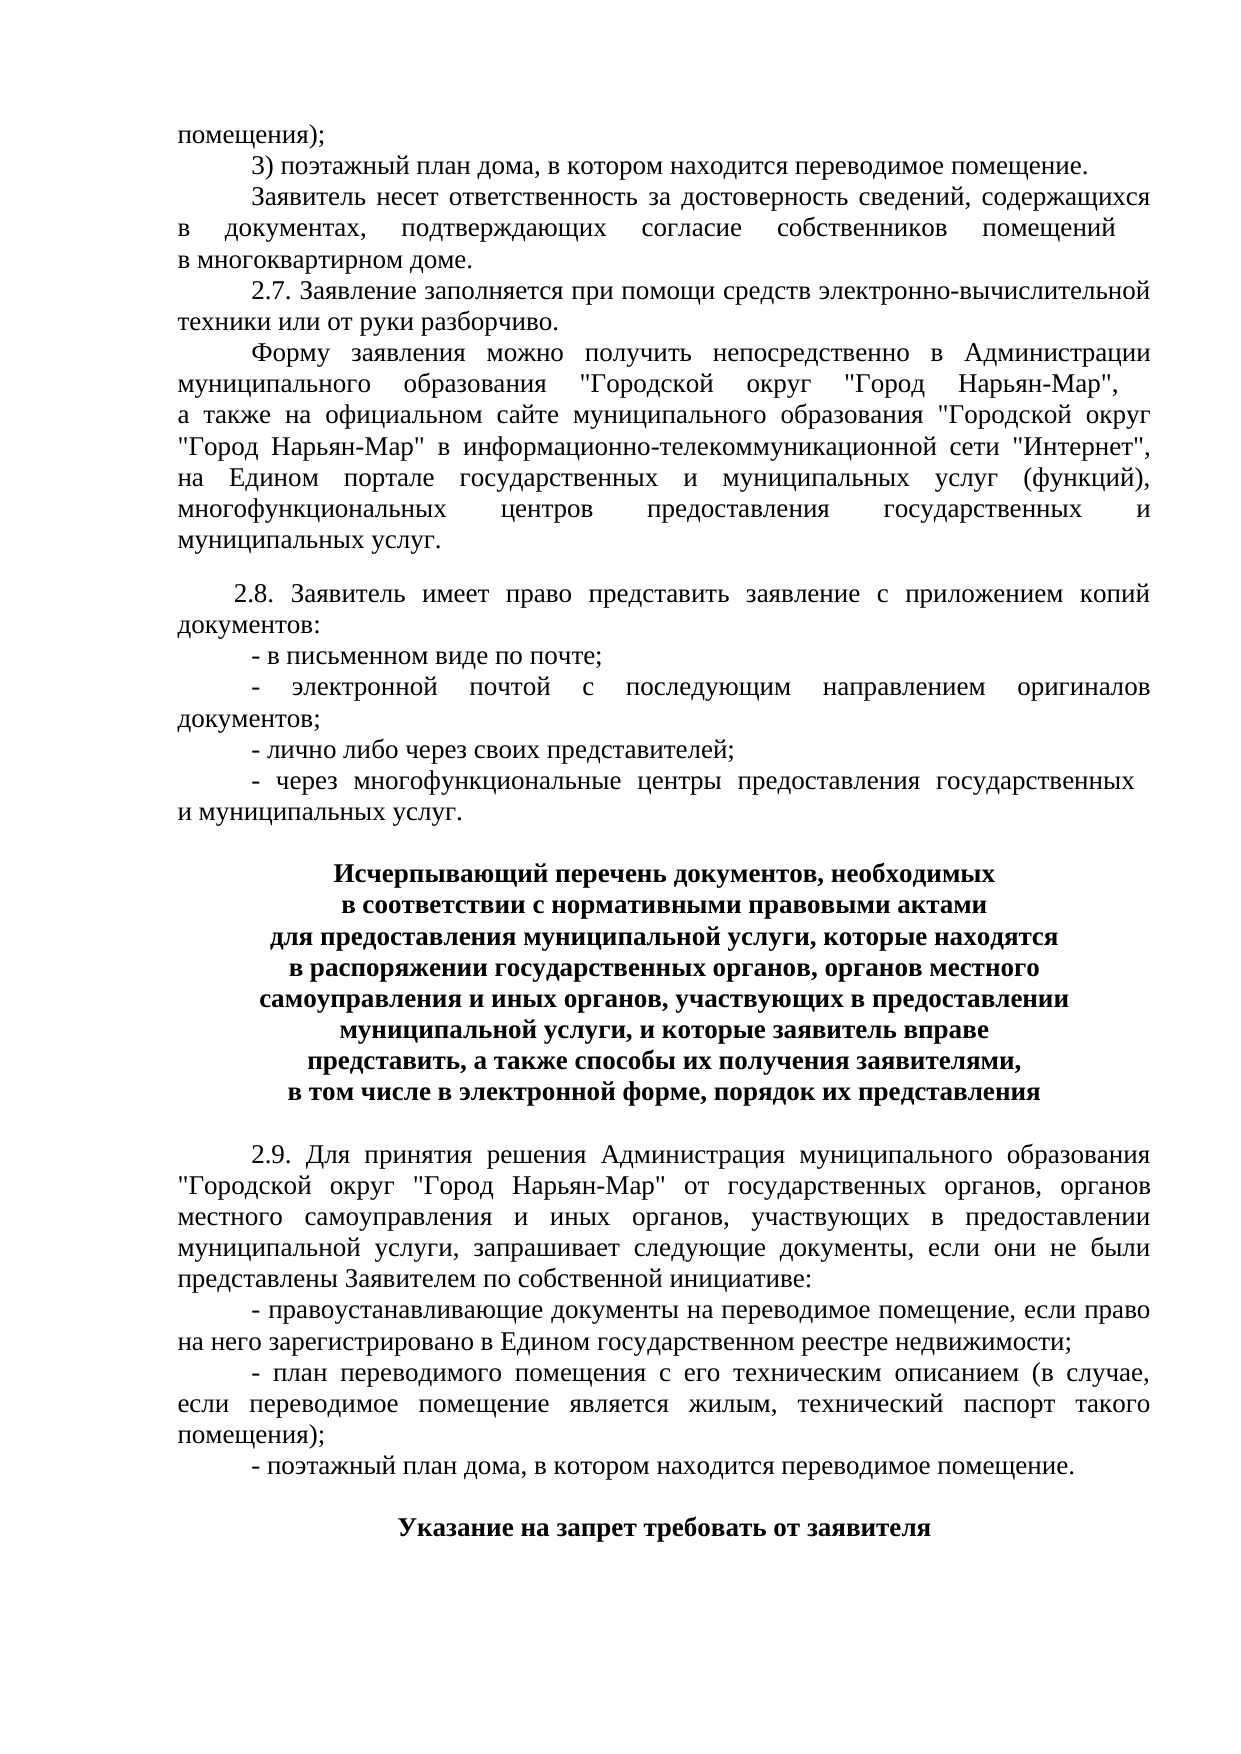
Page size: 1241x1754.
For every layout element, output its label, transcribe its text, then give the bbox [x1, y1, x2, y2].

text 2.8. Заявитель имеет право представить заявление с приложением копий документов: [177, 577, 1152, 639]
text 3) поэтажный план дома, в котором находится переводимое помещение. [177, 149, 1152, 180]
text - план переводимого помещения с его техническим описанием (в случае, если переводимое помещение является жилым, технический паспорт такого помещения); [177, 1356, 1152, 1449]
text - через многофункциональные центры предоставления государственных и муниципальных услуг. [177, 764, 1152, 826]
text Форму заявления можно получить непосредственно в Администрации муниципального образования "Городской округ "Город Нарьян-Мар", а также на официальном сайте муниципального образования "Городской округ "Город Нарьян-Мар" в информационно-телекоммуникационной сети "Интернет", на Едином портале государственных и муниципальных услуг (функций), многофункциональных центров предоставления государственных и муниципальных услуг. [177, 336, 1152, 554]
title в распоряжении государственных органов, органов местного [177, 951, 1152, 982]
title для предоставления муниципальной услуги, которые находятся [177, 920, 1152, 951]
title Исчерпывающий перечень документов, необходимых [177, 857, 1152, 888]
text - правоустанавливающие документы на переводимое помещение, если право на него зарегистрировано в Едином государственном реестре недвижимости; [177, 1293, 1152, 1356]
text 2.9. Для принятия решения Администрация муниципального образования "Городской округ "Город Нарьян-Мар" от государственных органов, органов местного самоуправления и иных органов, участвующих в предоставлении муниципальной услуги, запрашивает следующие документы, если они не были представлены Заявителем по собственной инициативе: [177, 1138, 1152, 1293]
title в том числе в электронной форме, порядок их представления [177, 1075, 1152, 1107]
text 2.7. Заявление заполняется при помощи средств электронно-вычислительной техники или от руки разборчиво. [177, 274, 1152, 336]
text Заявитель несет ответственность за достоверность сведений, содержащихся в документах, подтверждающих согласие собственников помещений в многоквартирном доме. [177, 180, 1152, 274]
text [177, 118, 1152, 149]
text - электронной почтой с последующим направлением оригиналов документов; [177, 671, 1152, 733]
title самоуправления и иных органов, участвующих в предоставлении [177, 982, 1152, 1013]
title Указание на запрет требовать от заявителя [177, 1511, 1152, 1543]
title муниципальной услуги, и которые заявитель вправе [177, 1013, 1152, 1044]
title в соответствии с нормативными правовыми актами [177, 888, 1152, 920]
title представить, а также способы их получения заявителями, [177, 1044, 1152, 1075]
text - поэтажный план дома, в котором находится переводимое помещение. [177, 1449, 1152, 1480]
text - в письменном виде по почте; [177, 639, 1152, 671]
text - лично либо через своих представителей; [177, 733, 1152, 764]
